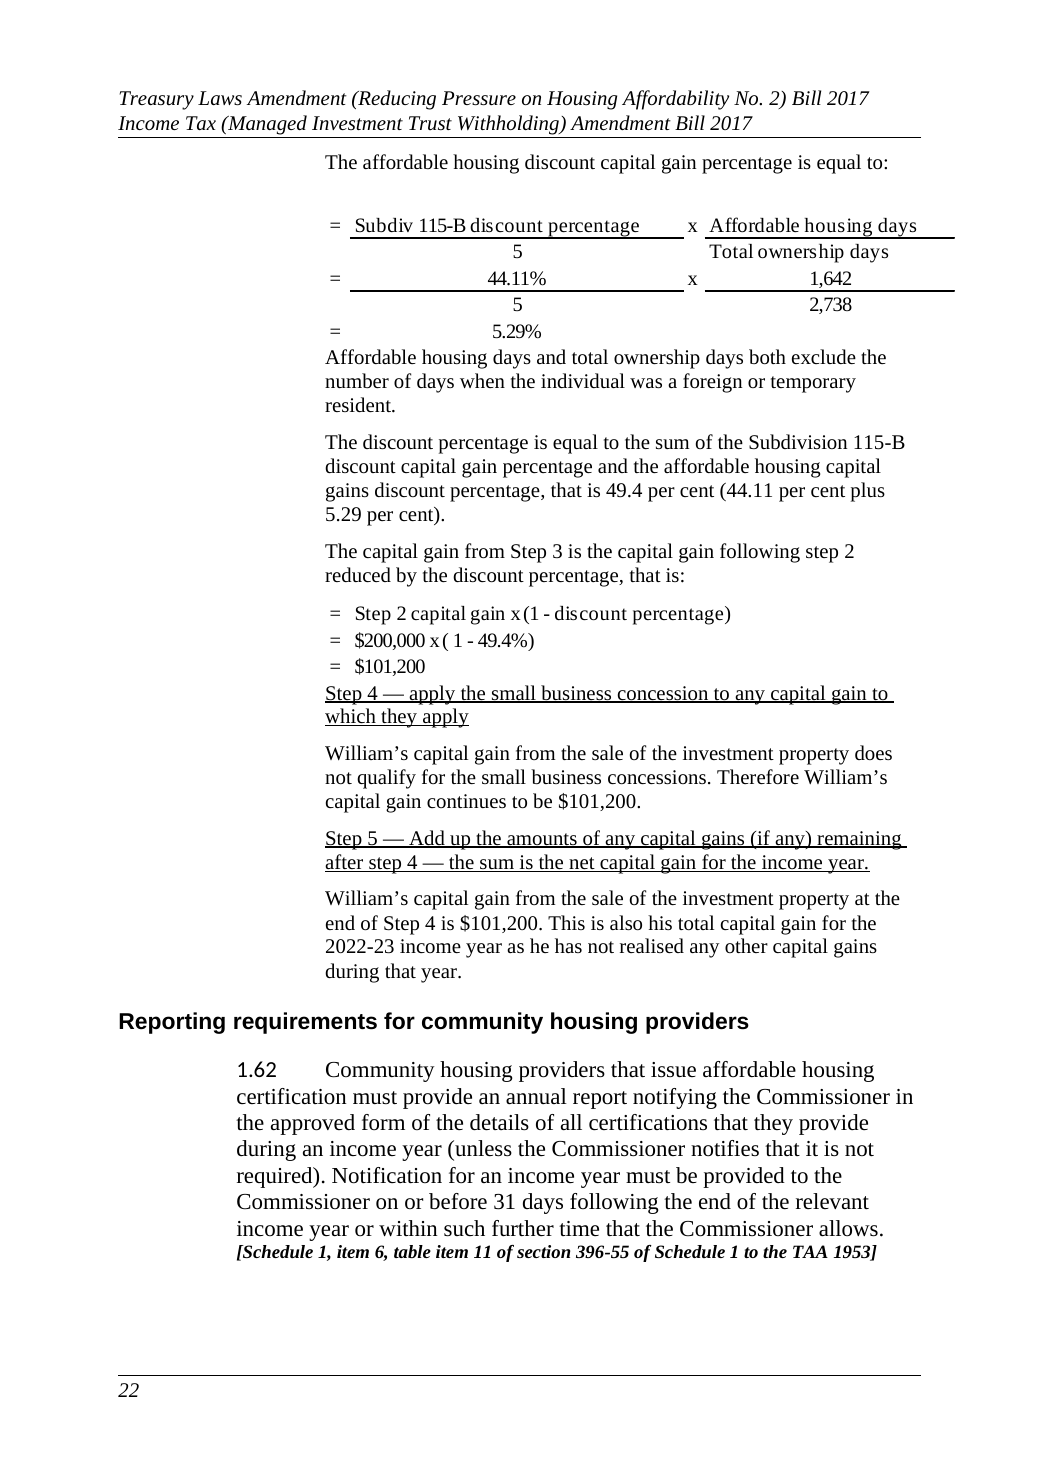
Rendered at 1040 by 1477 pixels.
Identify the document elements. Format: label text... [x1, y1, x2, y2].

text The capital gain from Step 3 is the capital gain following step 2 reduced by the discount percentage, that is: [325, 538, 921, 587]
text Step 5 — Add up the amounts of any capital gains (if any) remaining after step 4 — the sum is the net capital gain for the income year. [325, 826, 921, 874]
text Community housing providers that issue affordable housing certification must provide an annual report notifying the Commissioner in the approved form of the details of all certifications that they provide during an income year (unless the Commissioner notifies that it is not required). Notification for an income year must be provided to the Commissioner on or before 31 days following the end of the relevant income year or within such further time that the Commissioner allows. [Schedule 1, item 6, table item 11 of section 396-55 of Schedule 1 to the TAA 1953] [236, 1055, 921, 1262]
subtitle Reporting requirements for community housing providers [118, 1008, 921, 1034]
text The discount percentage is equal to the sum of the Subdivision 115-B discount capital gain percentage and the affordable housing capital gains discount percentage, that is 49.4 per cent (44.11 per cent plus 5.29 per cent). [325, 430, 921, 526]
text The affordable housing discount capital gain percentage is equal to: [325, 150, 921, 174]
text William’s capital gain from the sale of the investment property does not qualify for the small business concessions. Therefore William’s capital gain continues to be $101,200. [325, 741, 921, 813]
text Affordable housing days and total ownership days both exclude the number of days when the individual was a foreign or temporary resident. [325, 187, 921, 417]
text William’s capital gain from the sale of the investment property at the end of Step 4 is $101,200. This is also his total capital gain for the 2022-23 income year as he has not realised any other capital gains during that year. [325, 886, 921, 983]
text Step 4 — apply the small business concession to any capital gain to which they apply [325, 599, 921, 728]
